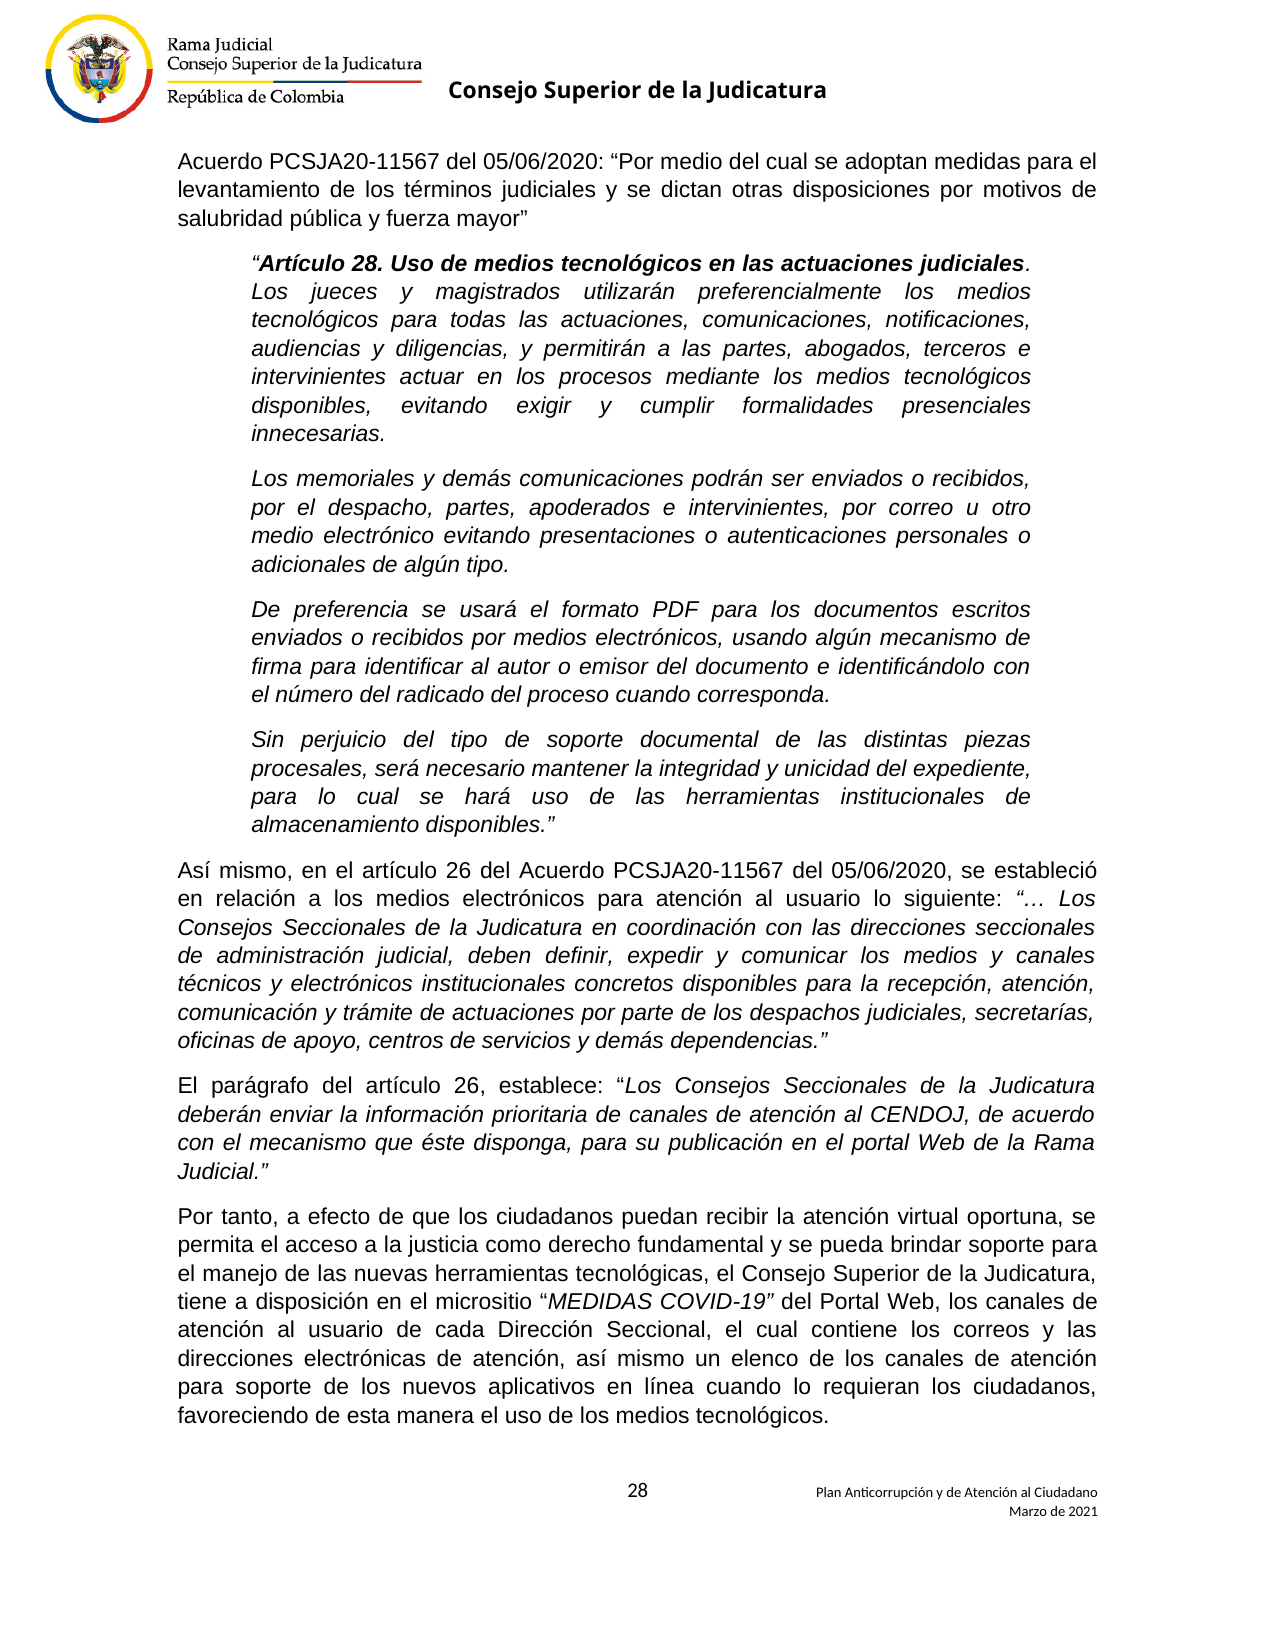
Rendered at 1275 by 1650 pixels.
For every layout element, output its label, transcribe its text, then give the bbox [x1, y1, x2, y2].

text De preferencia se usará el formato PDF para los documentos escritos enviados o recibidos por medios electrónicos, usando algún mecanismo de firma para identificar al autor o emisor del documento e identificándolo con el número del radicado del proceso cuando corresponda. [251, 596, 1034, 707]
text Así mismo, en el artículo 26 del Acuerdo PCSJA20-11567 del 05/06/2020, se estableció en relación a los medios electrónicos para atención al usuario lo siguiente: “… Los Consejos Seccionales de la Judicatura en coordinación con las direcciones seccionales de administración judicial, deben definir, expedir y comunicar los medios y canales técnicos y electrónicos institucionales concretos disponibles para la recepción, atención, comunicación y trámite de actuaciones por parte de los despachos judiciales, secretarías, oficinas de apoyo, centros de servicios y demás dependencias.” [177, 857, 1098, 1053]
text Los memoriales y demás comunicaciones podrán ser enviados o recibidos, por el despacho, partes, apoderados e intervinientes, por correo u otro medio electrónico evitando presentaciones o autenticaciones personales o adicionales de algún tipo. [251, 465, 1034, 577]
text “Artículo 28. Uso de medios tecnológicos en las actuaciones judiciales. Los jueces y magistrados utilizarán preferencialmente los medios tecnológicos para todas las actuaciones, comunicaciones, notificaciones, audiencias y diligencias, y permitirán a las partes, abogados, terceros e intervinientes actuar en los procesos mediante los medios tecnológicos disponibles, evitando exigir y cumplir formalidades presenciales innecesarias. [251, 249, 1034, 447]
text Por tanto, a efecto de que los ciudadanos puedan recibir la atención virtual oportuna, se permita el acceso a la justicia como derecho fundamental y se pueda brindar soporte para el manejo de las nuevas herramientas tecnológicas, el Consejo Superior de la Judicatura, tiene a disposición en el micrositio “MEDIDAS COVID-19” del Portal Web, los canales de atención al usuario de cada Dirección Seccional, el cual contiene los correos y las direcciones electrónicas de atención, así mismo un elenco de los canales de atención para soporte de los nuevos aplicativos en línea cuando lo requieran los ciudadanos, favoreciendo de esta manera el uso de los medios tecnológicos. [177, 1203, 1098, 1428]
text Sin perjuicio del tipo de soporte documental de las distintas piezas procesales, será necesario mantener la integridad y unicidad del expediente, para lo cual se hará uso de las herramientas institucionales de almacenamiento disponibles.” [251, 726, 1034, 838]
picture [37, 3, 430, 134]
text El parágrafo del artículo 26, establece: “Los Consejos Seccionales de la Judicatura deberán enviar la información prioritaria de canales de atención al CENDOJ, de acuerdo con el mecanismo que éste disponga, para su publicación en el portal Web de la Rama Judicial.” [177, 1072, 1098, 1184]
